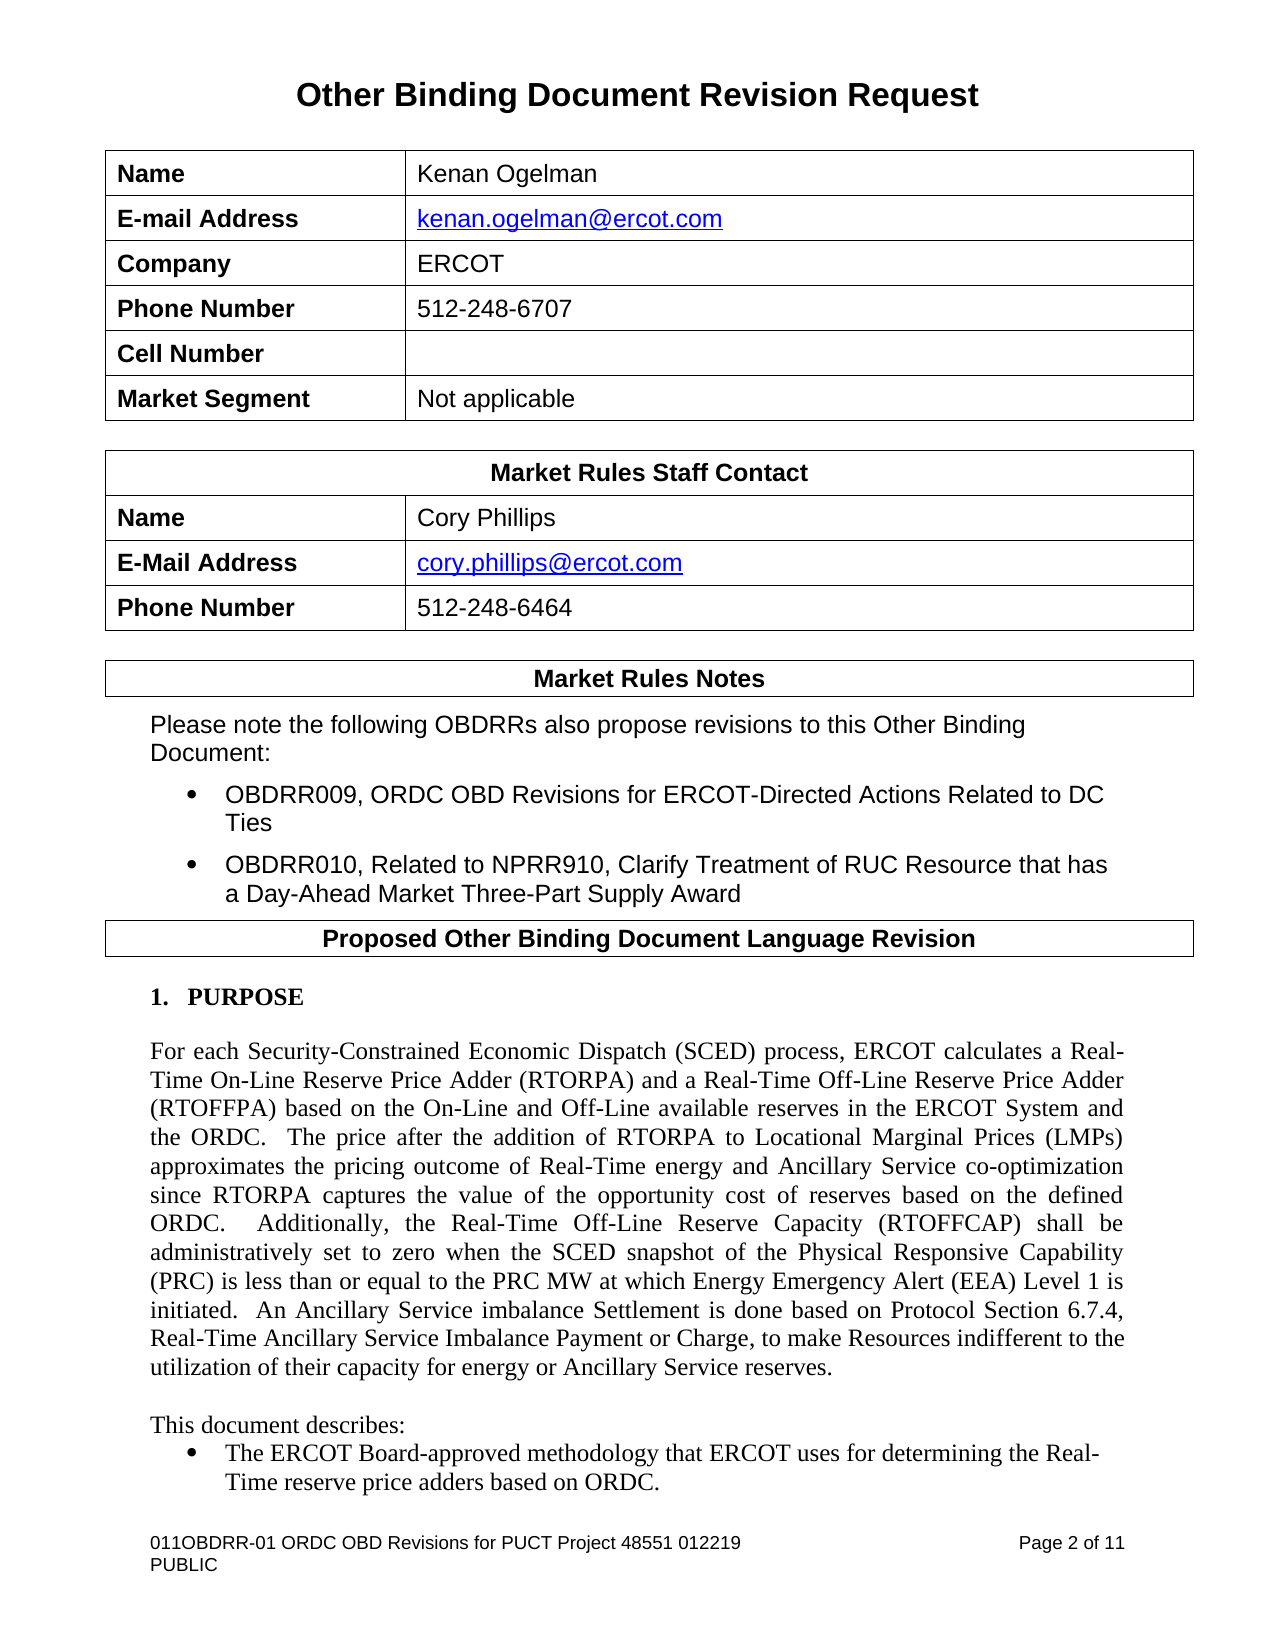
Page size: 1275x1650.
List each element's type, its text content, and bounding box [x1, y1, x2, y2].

text Please note the following OBDRRs also propose revisions to this Other Binding Document: [150, 709, 1125, 767]
table_cell Name [106, 151, 405, 195]
subtitle Purpose [150, 982, 1125, 1011]
table_cell Phone Number [106, 586, 405, 630]
table_cell [406, 331, 1193, 375]
table_cell E-Mail Address [106, 541, 405, 585]
list OBDRR009, ORDC OBD Revisions for ERCOT-Directed Actions Related to DC Ties [187, 779, 1125, 837]
list OBDRR010, Related to NPRR910, Clarify Treatment of RUC Resource that has a Day-Ahead Market Three-Part Supply Award [187, 850, 1125, 907]
table_cell cory.phillips@ercot.com [406, 541, 1193, 585]
table_cell Company [106, 241, 405, 285]
table_cell Kenan Ogelman [406, 151, 1193, 195]
table_cell Cell Number [106, 331, 405, 375]
table_cell E-mail Address [106, 196, 405, 240]
table_header Proposed Other Binding Document Language Revision [106, 921, 1193, 956]
table_cell 512-248-6464 [406, 586, 1193, 630]
table_cell Market Segment [106, 376, 405, 420]
text This document describes: [150, 1410, 1125, 1438]
list The ERCOT Board-approved methodology that ERCOT uses for determining the Real-Time reserve price adders based on ORDC. [187, 1438, 1125, 1496]
table_cell kenan.ogelman@ercot.com [406, 196, 1193, 240]
table_header Market Rules Staff Contact [106, 451, 1193, 495]
table_cell Not applicable [406, 376, 1193, 420]
table_cell ERCOT [406, 241, 1193, 285]
table_header Market Rules Notes [106, 661, 1193, 696]
table_cell Cory Phillips [406, 496, 1193, 540]
table_cell Phone Number [106, 286, 405, 330]
table_cell 512-248-6707 [406, 286, 1193, 330]
text For each Security-Constrained Economic Dispatch (SCED) process, ERCOT calculates a Real-Time On-Line Reserve Price Adder (RTORPA) and a Real-Time Off-Line Reserve Price Adder (RTOFFPA) based on the On-Line and Off-Line available reserves in the ERCOT System and the ORDC. The price after the addition of RTORPA to Locational Marginal Prices (LMPs) approximates the pricing outcome of Real-Time energy and Ancillary Service co-optimization since RTORPA captures the value of the opportunity cost of reserves based on the defined ORDC. Additionally, the Real-Time Off-Line Reserve Capacity (RTOFFCAP) shall be administratively set to zero when the SCED snapshot of the Physical Responsive Capability (PRC) is less than or equal to the PRC MW at which Energy Emergency Alert (EEA) Level 1 is initiated. An Ancillary Service imbalance Settlement is done based on Protocol Section 6.7.4, Real-Time Ancillary Service Imbalance Payment or Charge, to make Resources indifferent to the utilization of their capacity for energy or Ancillary Service reserves. [150, 1036, 1125, 1381]
table_cell Name [106, 496, 405, 540]
